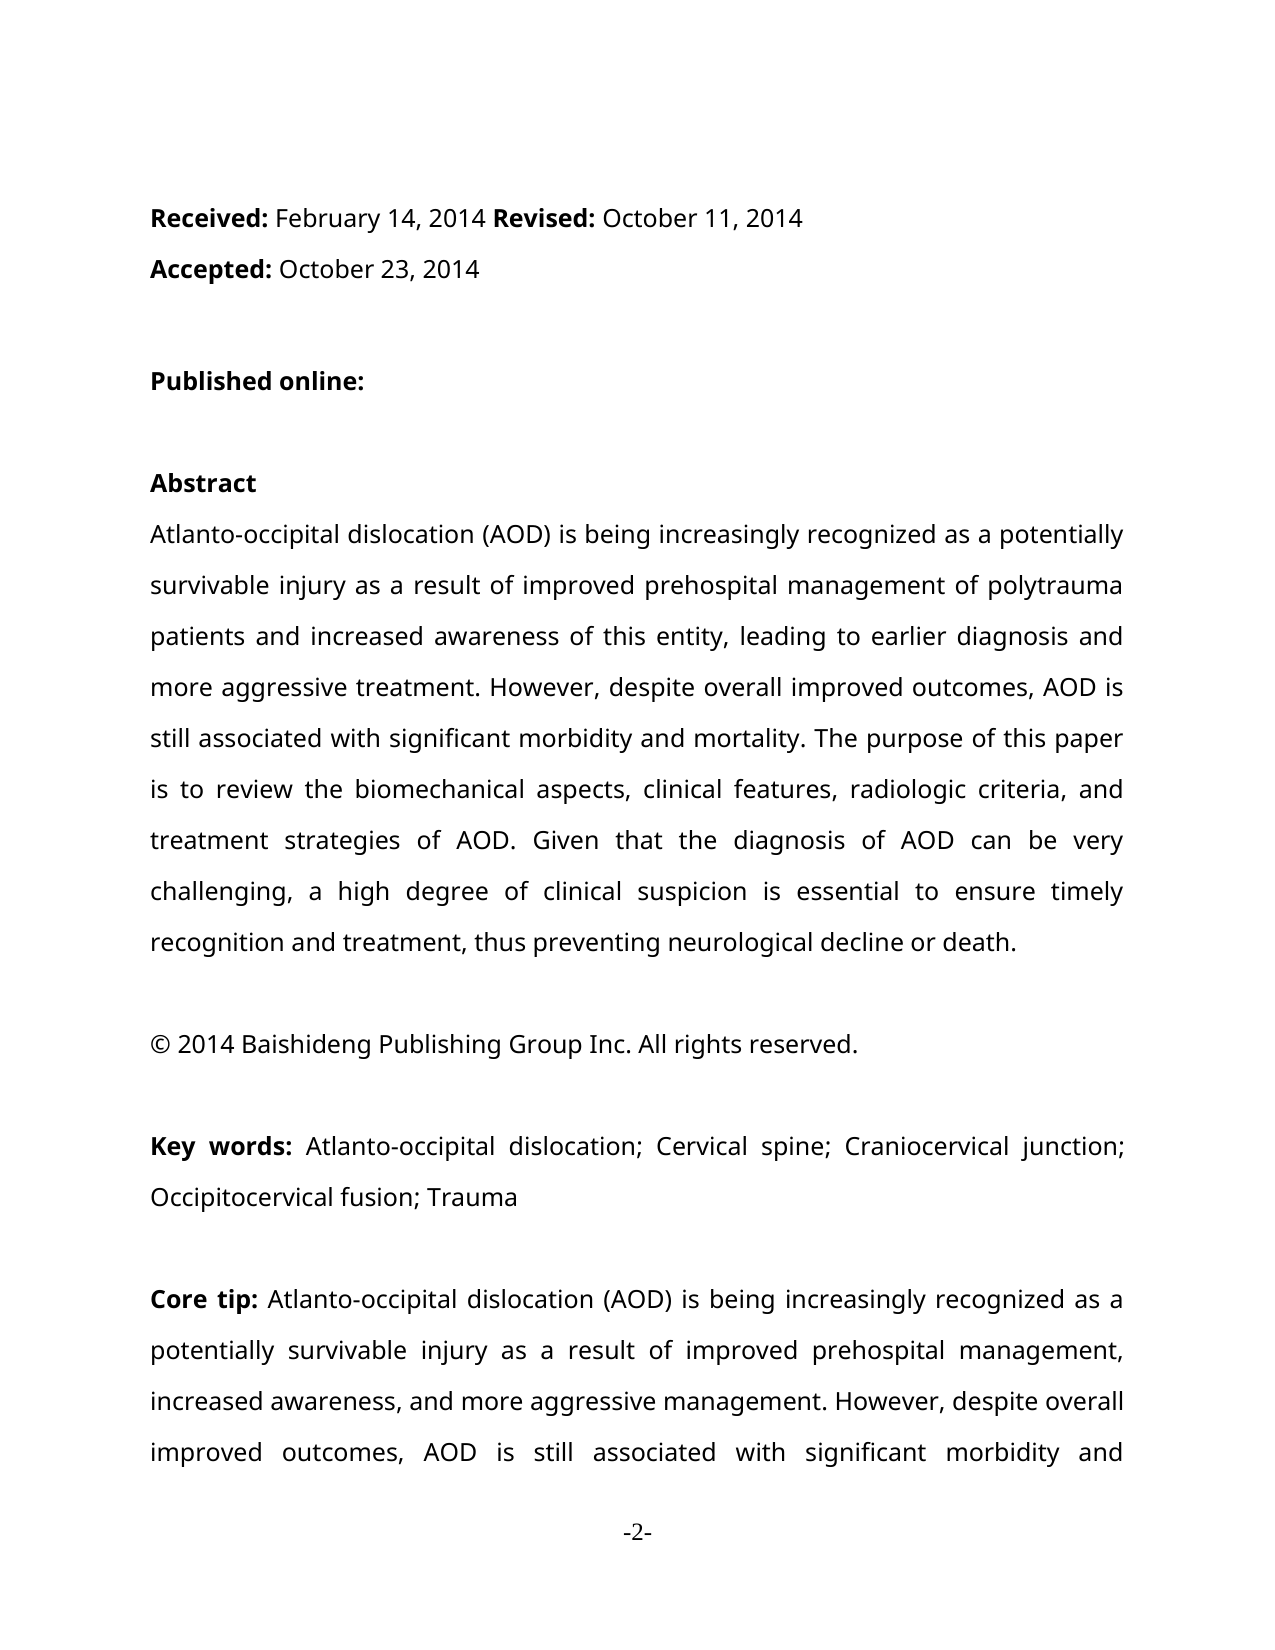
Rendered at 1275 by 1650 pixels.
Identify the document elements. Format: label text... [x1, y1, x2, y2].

text Published online: [150, 363, 1125, 397]
text Abstract [150, 465, 1125, 499]
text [150, 1282, 1125, 1469]
text Key words: Atlanto-occipital dislocation; Cervical spine; Craniocervical junction; Occipitocervical fusion; Trauma [150, 1129, 1125, 1214]
text Received: February 14, 2014 Revised: October 11, 2014 [150, 201, 1125, 235]
text Atlanto-occipital dislocation (AOD) is being increasingly recognized as a potentially survivable injury as a result of improved prehospital management of polytrauma patients and increased awareness of this entity, leading to earlier diagnosis and more aggressive treatment. However, despite overall improved outcomes, AOD is still associated with significant morbidity and mortality. The purpose of this paper is to review the biomechanical aspects, clinical features, radiologic criteria, and treatment strategies of AOD. Given that the diagnosis of AOD can be very challenging, a high degree of clinical suspicion is essential to ensure timely recognition and treatment, thus preventing neurological decline or death. [150, 516, 1125, 959]
text Accepted: October 23, 2014 [150, 252, 1125, 286]
text © 2014 Baishideng Publishing Group Inc. All rights reserved. [150, 1027, 1125, 1061]
